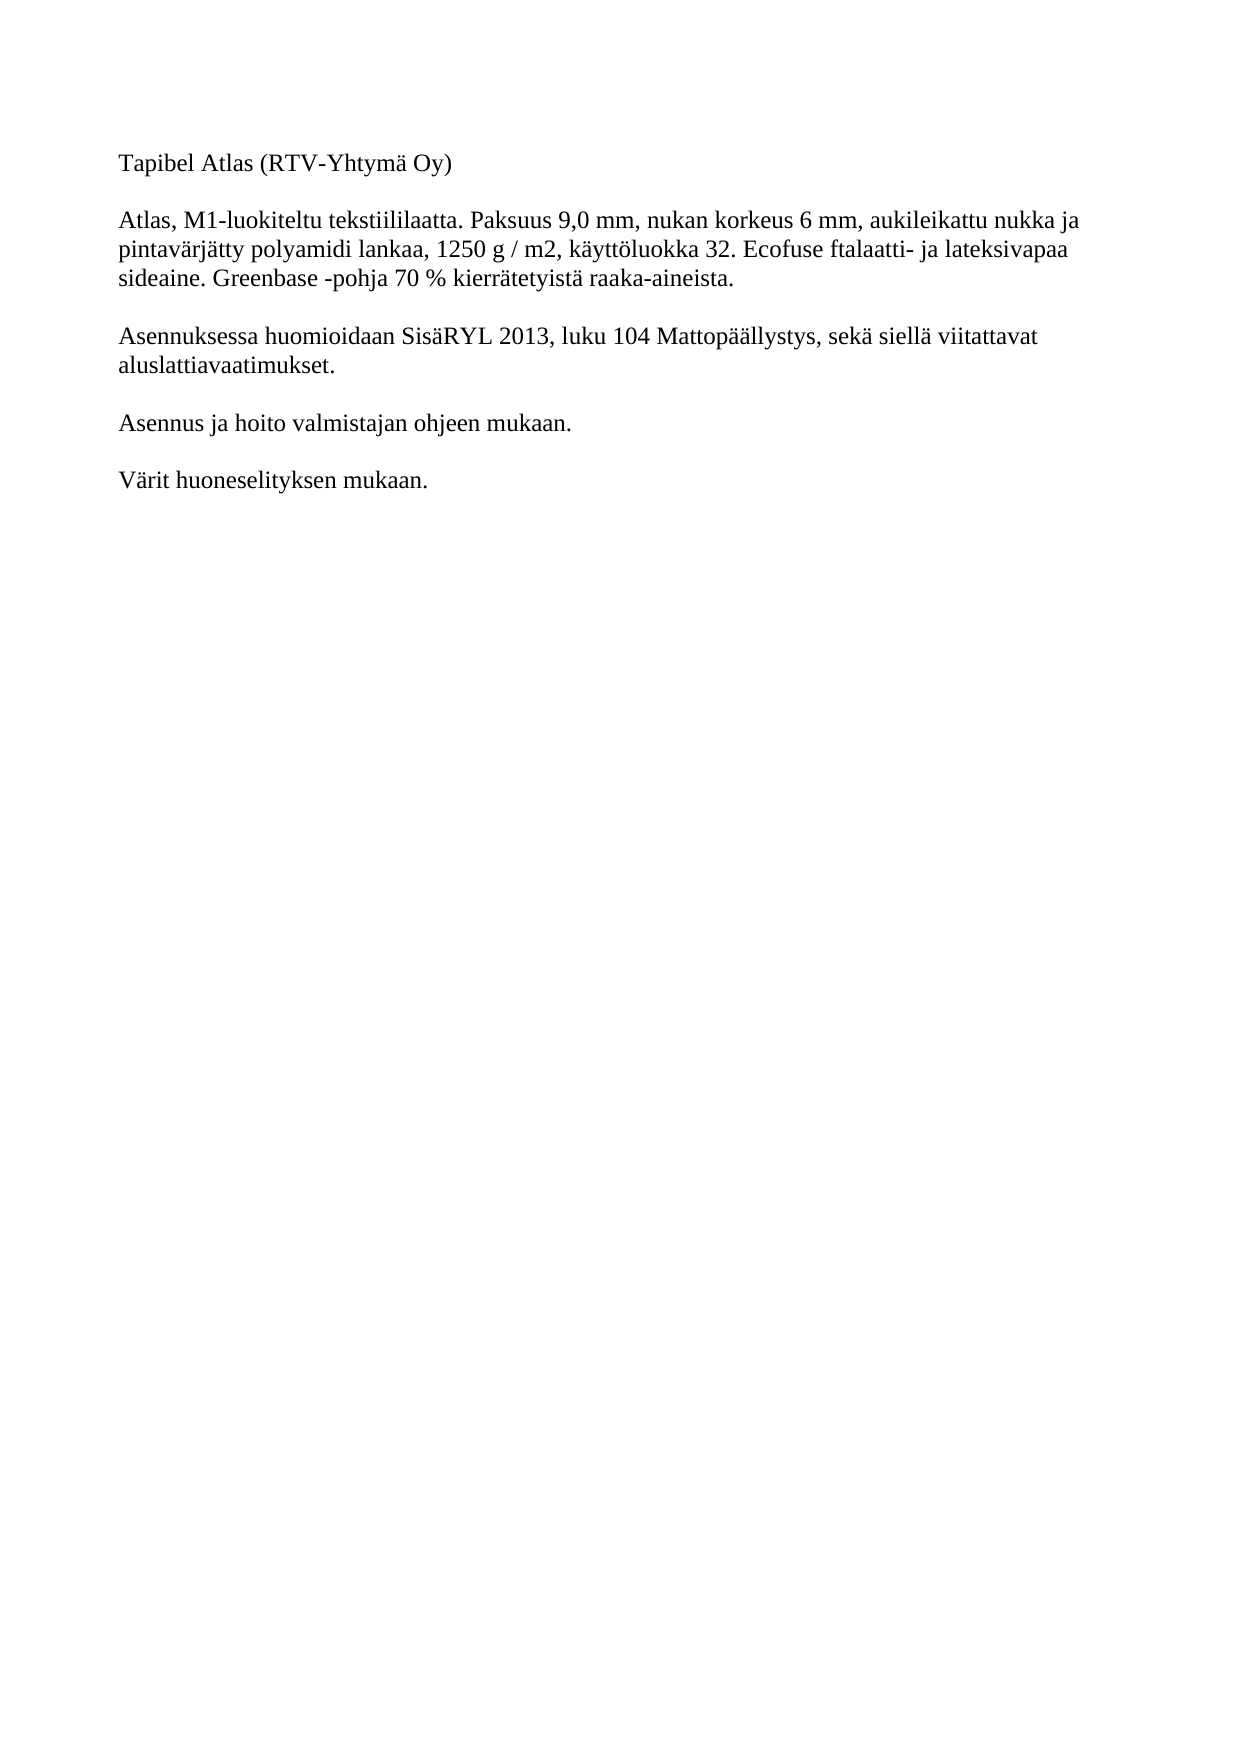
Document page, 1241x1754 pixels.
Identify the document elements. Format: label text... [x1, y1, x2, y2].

text Atlas, M1-luokiteltu tekstiililaatta. Paksuus 9,0 mm, nukan korkeus 6 mm, aukileikattu nukka ja pintavärjätty polyamidi lankaa, 1250 g / m2, käyttöluokka 32. Ecofuse ftalaatti- ja lateksivapaa sideaine. Greenbase -pohja 70 % kierrätetyistä raaka-aineista. [118, 206, 1122, 292]
text Asennuksessa huomioidaan SisäRYL 2013, luku 104 Mattopäällystys, sekä siellä viitattavat aluslattiavaatimukset. [118, 321, 1122, 378]
text Värit huoneselityksen mukaan. [118, 466, 1122, 494]
text Asennus ja hoito valmistajan ohjeen mukaan. [118, 408, 1122, 436]
text Tapibel Atlas (RTV-Yhtymä Oy) [118, 148, 1122, 176]
